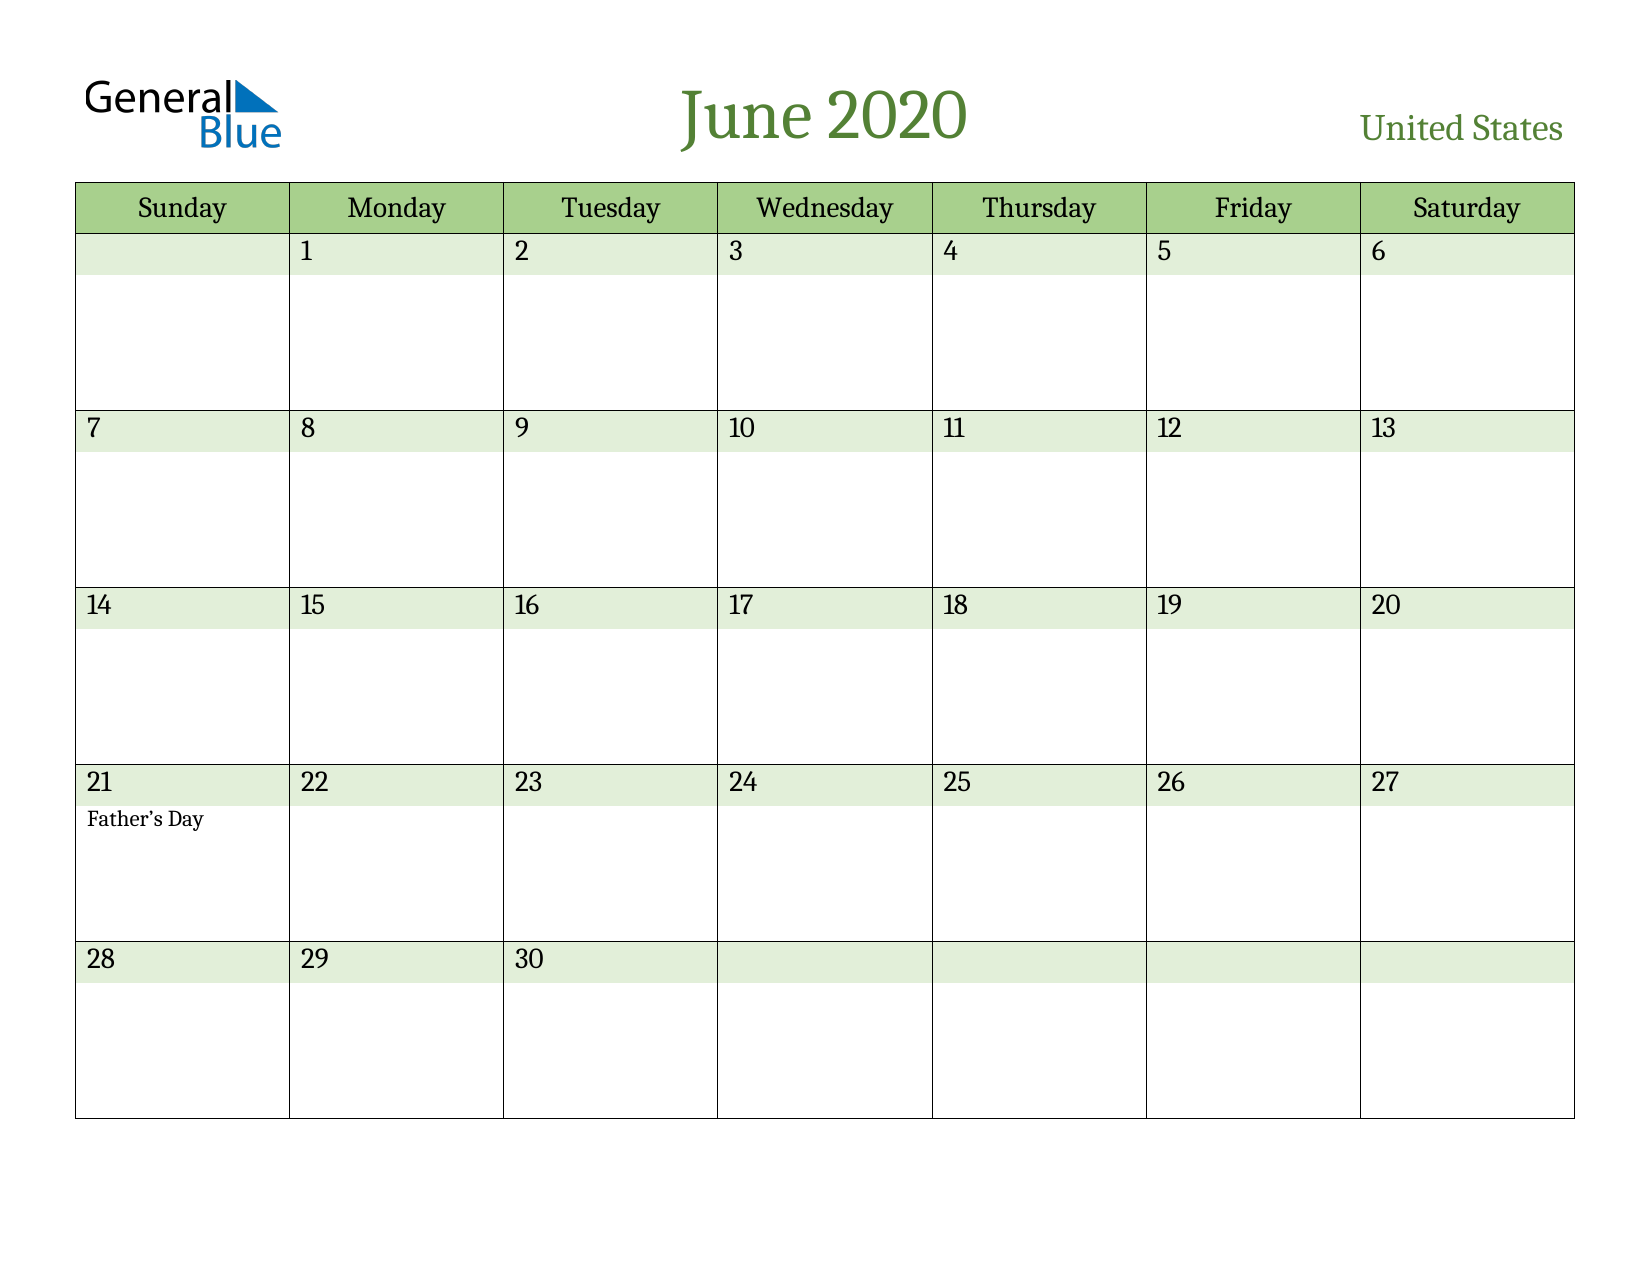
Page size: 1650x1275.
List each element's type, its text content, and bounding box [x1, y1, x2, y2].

table_cell [718, 629, 932, 764]
table_cell [933, 983, 1146, 1118]
table_cell Friday [1147, 183, 1360, 233]
table_cell [933, 629, 1146, 764]
table_cell 18 [933, 588, 1146, 629]
table_cell [1361, 452, 1574, 587]
table_cell Father’s Day [76, 806, 289, 941]
table_cell [933, 806, 1146, 941]
table_cell Wednesday [718, 183, 932, 233]
table_cell 6 [1361, 234, 1574, 275]
table_cell [1147, 452, 1360, 587]
table_cell 24 [718, 765, 932, 806]
table_cell 4 [933, 234, 1146, 275]
table_cell Tuesday [504, 183, 717, 233]
table_cell 19 [1147, 588, 1360, 629]
table_cell 5 [1147, 234, 1360, 275]
table_cell [290, 983, 503, 1118]
table_cell 3 [718, 234, 932, 275]
table_cell 14 [76, 588, 289, 629]
table_cell 13 [1361, 411, 1574, 452]
table_cell [1361, 806, 1574, 941]
table_cell Saturday [1361, 183, 1574, 233]
table_header June 2020 [504, 75, 1146, 182]
table_cell 12 [1147, 411, 1360, 452]
table_cell [76, 629, 289, 764]
table_cell 23 [504, 765, 717, 806]
table_cell [504, 452, 717, 587]
table_cell [718, 942, 932, 983]
table_cell 8 [290, 411, 503, 452]
table_cell 29 [290, 942, 503, 983]
table_cell [1147, 629, 1360, 764]
table_cell [504, 275, 717, 410]
table_header United States [1146, 75, 1574, 182]
table_cell 17 [718, 588, 932, 629]
table_cell [1361, 942, 1574, 983]
table_cell 2 [504, 234, 717, 275]
table_cell [504, 806, 717, 941]
table_cell [1147, 806, 1360, 941]
table_cell Sunday [76, 183, 289, 233]
table_cell Monday [290, 183, 503, 233]
table_cell 10 [718, 411, 932, 452]
table_cell [1361, 275, 1574, 410]
table_cell [1147, 983, 1360, 1118]
table_cell 30 [504, 942, 717, 983]
table_cell 25 [933, 765, 1146, 806]
table_cell [290, 806, 503, 941]
picture [86, 80, 281, 148]
table_cell [290, 275, 503, 410]
table_cell 21 [76, 765, 289, 806]
table_cell [76, 234, 289, 275]
table_cell 11 [933, 411, 1146, 452]
table_cell [933, 942, 1146, 983]
table_cell [1361, 629, 1574, 764]
table_cell [718, 983, 932, 1118]
table_cell [290, 452, 503, 587]
table_cell 1 [290, 234, 503, 275]
table_cell 16 [504, 588, 717, 629]
table_cell 22 [290, 765, 503, 806]
table_cell [718, 275, 932, 410]
table_cell 26 [1147, 765, 1360, 806]
table_cell [933, 275, 1146, 410]
table_cell [504, 983, 717, 1118]
table_cell [1147, 942, 1360, 983]
table_cell [76, 983, 289, 1118]
table_cell 9 [504, 411, 717, 452]
table_cell [718, 806, 932, 941]
table_cell [76, 275, 289, 410]
table_header [76, 75, 503, 182]
table_cell [290, 629, 503, 764]
table_cell Thursday [933, 183, 1146, 233]
table_cell 20 [1361, 588, 1574, 629]
table_cell 7 [76, 411, 289, 452]
table_cell 27 [1361, 765, 1574, 806]
table_cell [1361, 983, 1574, 1118]
table_cell 15 [290, 588, 503, 629]
table_cell [718, 452, 932, 587]
table_cell [76, 452, 289, 587]
table_cell 28 [76, 942, 289, 983]
table_cell [504, 629, 717, 764]
table_cell [1147, 275, 1360, 410]
table_cell [933, 452, 1146, 587]
